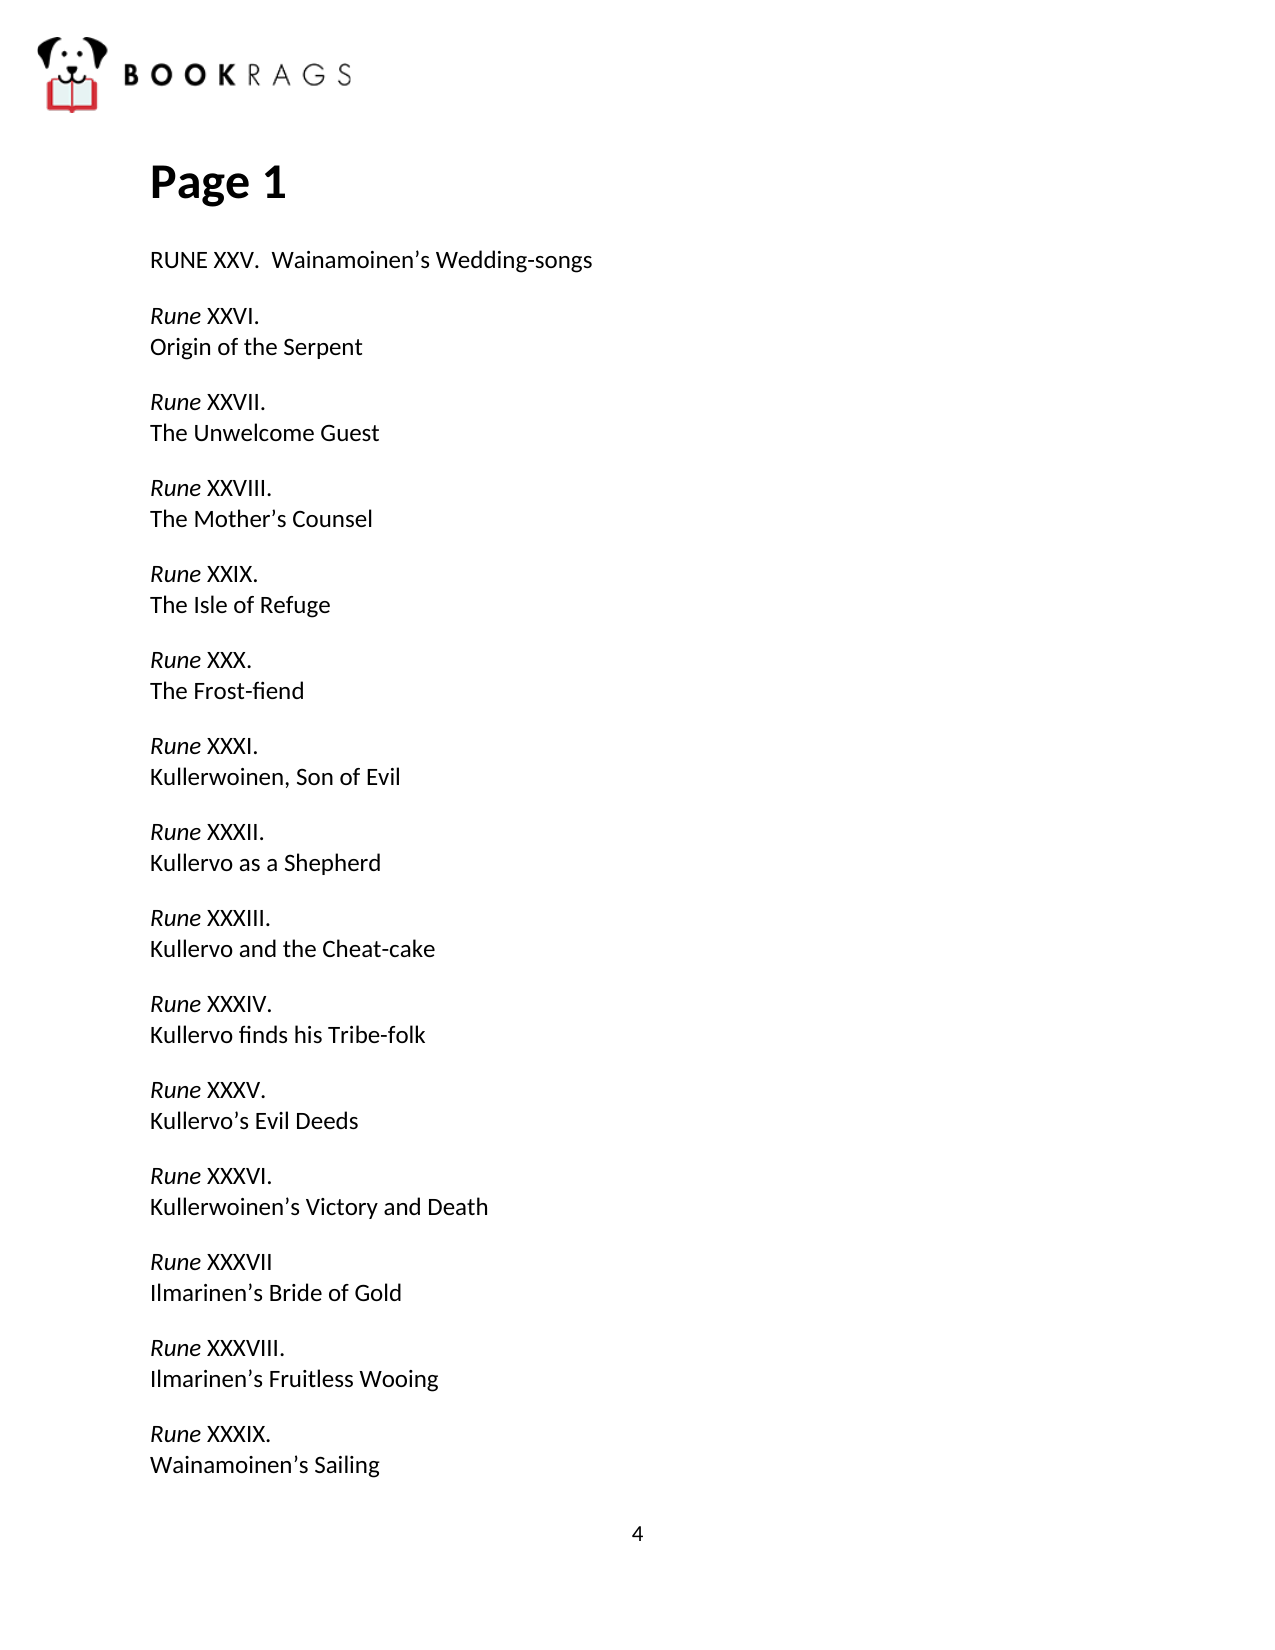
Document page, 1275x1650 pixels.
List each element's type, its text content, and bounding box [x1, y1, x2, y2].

text Rune XXXVIII. Ilmarinen’s Fruitless Wooing [150, 1333, 1125, 1394]
text Rune XXXVII Ilmarinen’s Bride of Gold [150, 1247, 1125, 1308]
text Rune XXXV. Kullervo’s Evil Deeds [150, 1074, 1125, 1136]
text RUNE XXV. Wainamoinen’s Wedding-songs [150, 244, 1125, 275]
text Rune XXXI. Kullerwoinen, Son of Evil [150, 730, 1125, 791]
text Rune XXXIII. Kullervo and the Cheat-cake [150, 902, 1125, 963]
text Rune XXIX. The Isle of Refuge [150, 558, 1125, 619]
text Rune XXVI. Origin of the Serpent [150, 300, 1125, 361]
text Rune XXX. The Frost-fiend [150, 644, 1125, 705]
text Rune XXXVI. Kullerwoinen’s Victory and Death [150, 1161, 1125, 1222]
picture [37, 37, 351, 113]
text Rune XXXIX. Wainamoinen’s Sailing [150, 1419, 1125, 1480]
text Rune XXVIII. The Mother’s Counsel [150, 472, 1125, 533]
text Page 1 [150, 150, 1125, 211]
text Rune XXXII. Kullervo as a Shepherd [150, 816, 1125, 877]
text Rune XXXIV. Kullervo finds his Tribe-folk [150, 988, 1125, 1049]
text Rune XXVII. The Unwelcome Guest [150, 386, 1125, 447]
